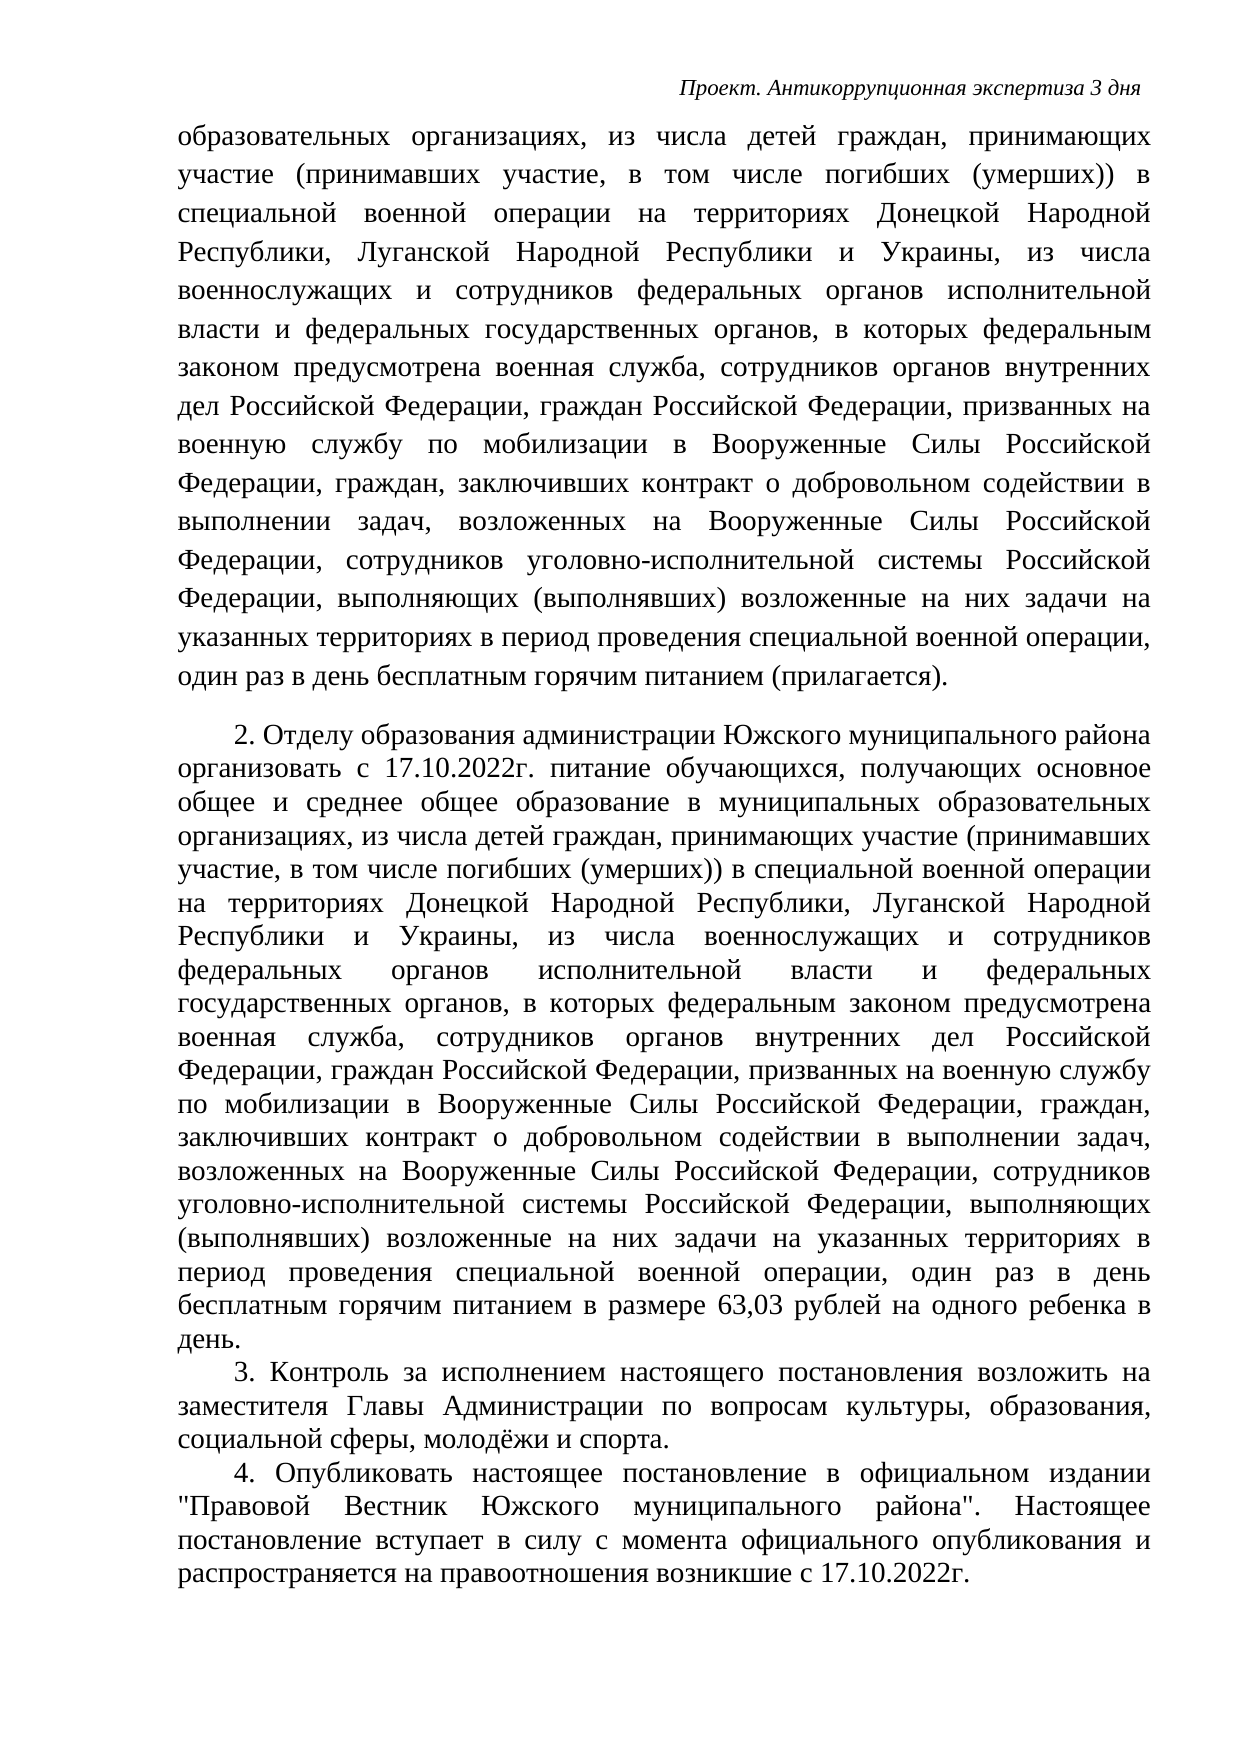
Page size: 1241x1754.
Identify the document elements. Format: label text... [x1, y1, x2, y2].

text 4. Опубликовать настоящее постановление в официальном издании "Правовой Вестник Южского муниципального района". Настоящее постановление вступает в силу с момента официального опубликования и распространяется на правоотношения возникшие с 17.10.2022г. [177, 1455, 1152, 1589]
text 2. Отделу образования администрации Южского муниципального района организовать с 17.10.2022г. питание обучающихся, получающих основное общее и среднее общее образование в муниципальных образовательных организациях, из числа детей граждан, принимающих участие (принимавших участие, в том числе погибших (умерших)) в специальной военной операции на территориях Донецкой Народной Республики, Луганской Народной Республики и Украины, из числа военнослужащих и сотрудников федеральных органов исполнительной власти и федеральных государственных органов, в которых федеральным законом предусмотрена военная служба, сотрудников органов внутренних дел Российской Федерации, граждан Российской Федерации, призванных на военную службу по мобилизации в Вооруженные Силы Российской Федерации, граждан, заключивших контракт о добровольном содействии в выполнении задач, возложенных на Вооруженные Силы Российской Федерации, сотрудников уголовно-исполнительной системы Российской Федерации, выполняющих (выполнявших) возложенные на них задачи на указанных территориях в период проведения специальной военной операции, один раз в день бесплатным горячим питанием в размере 63,03 рублей на одного ребенка в день. [177, 717, 1152, 1354]
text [177, 118, 1152, 691]
text 3. Контроль за исполнением настоящего постановления возложить на заместителя Главы Администрации по вопросам культуры, образования, социальной сферы, молодёжи и спорта. [177, 1354, 1152, 1455]
